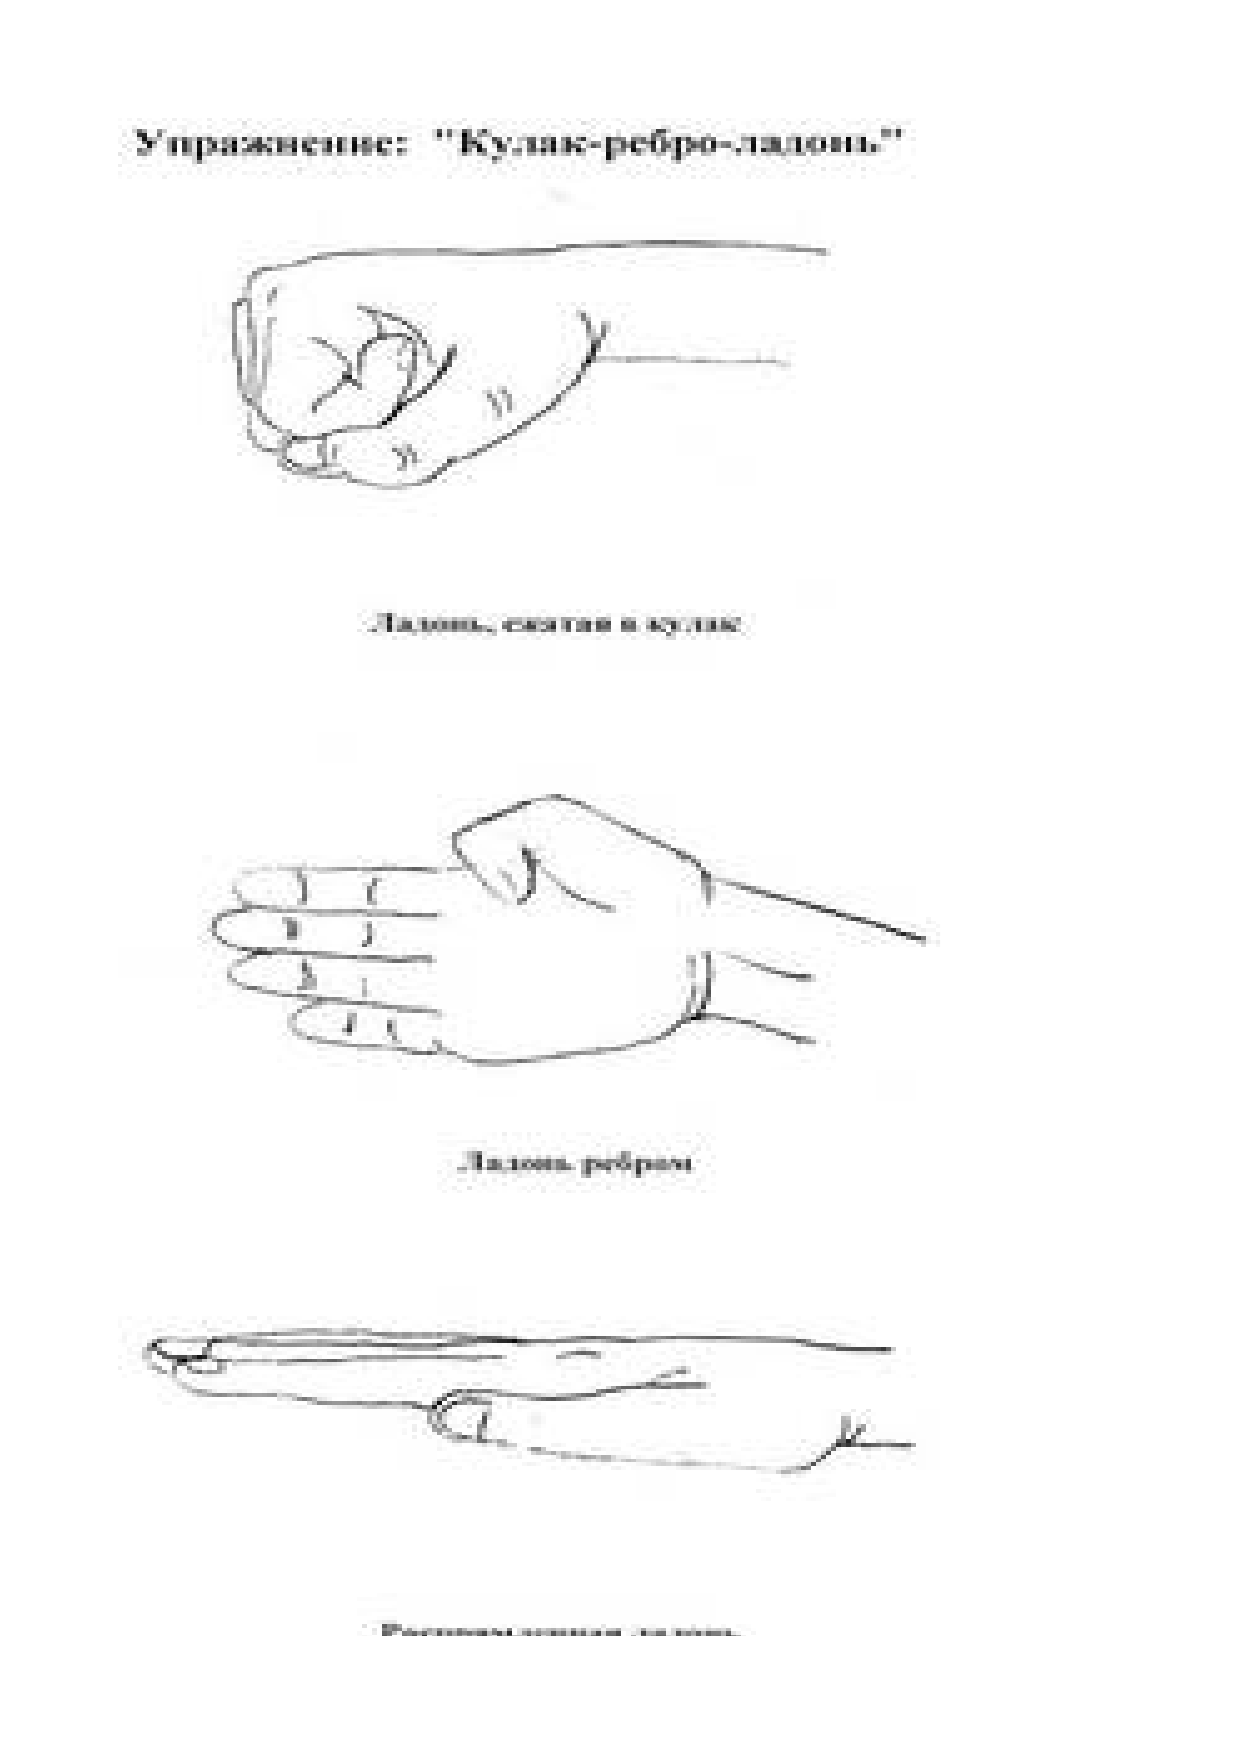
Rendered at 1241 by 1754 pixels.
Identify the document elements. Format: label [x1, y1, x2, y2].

picture [118, 118, 941, 1636]
